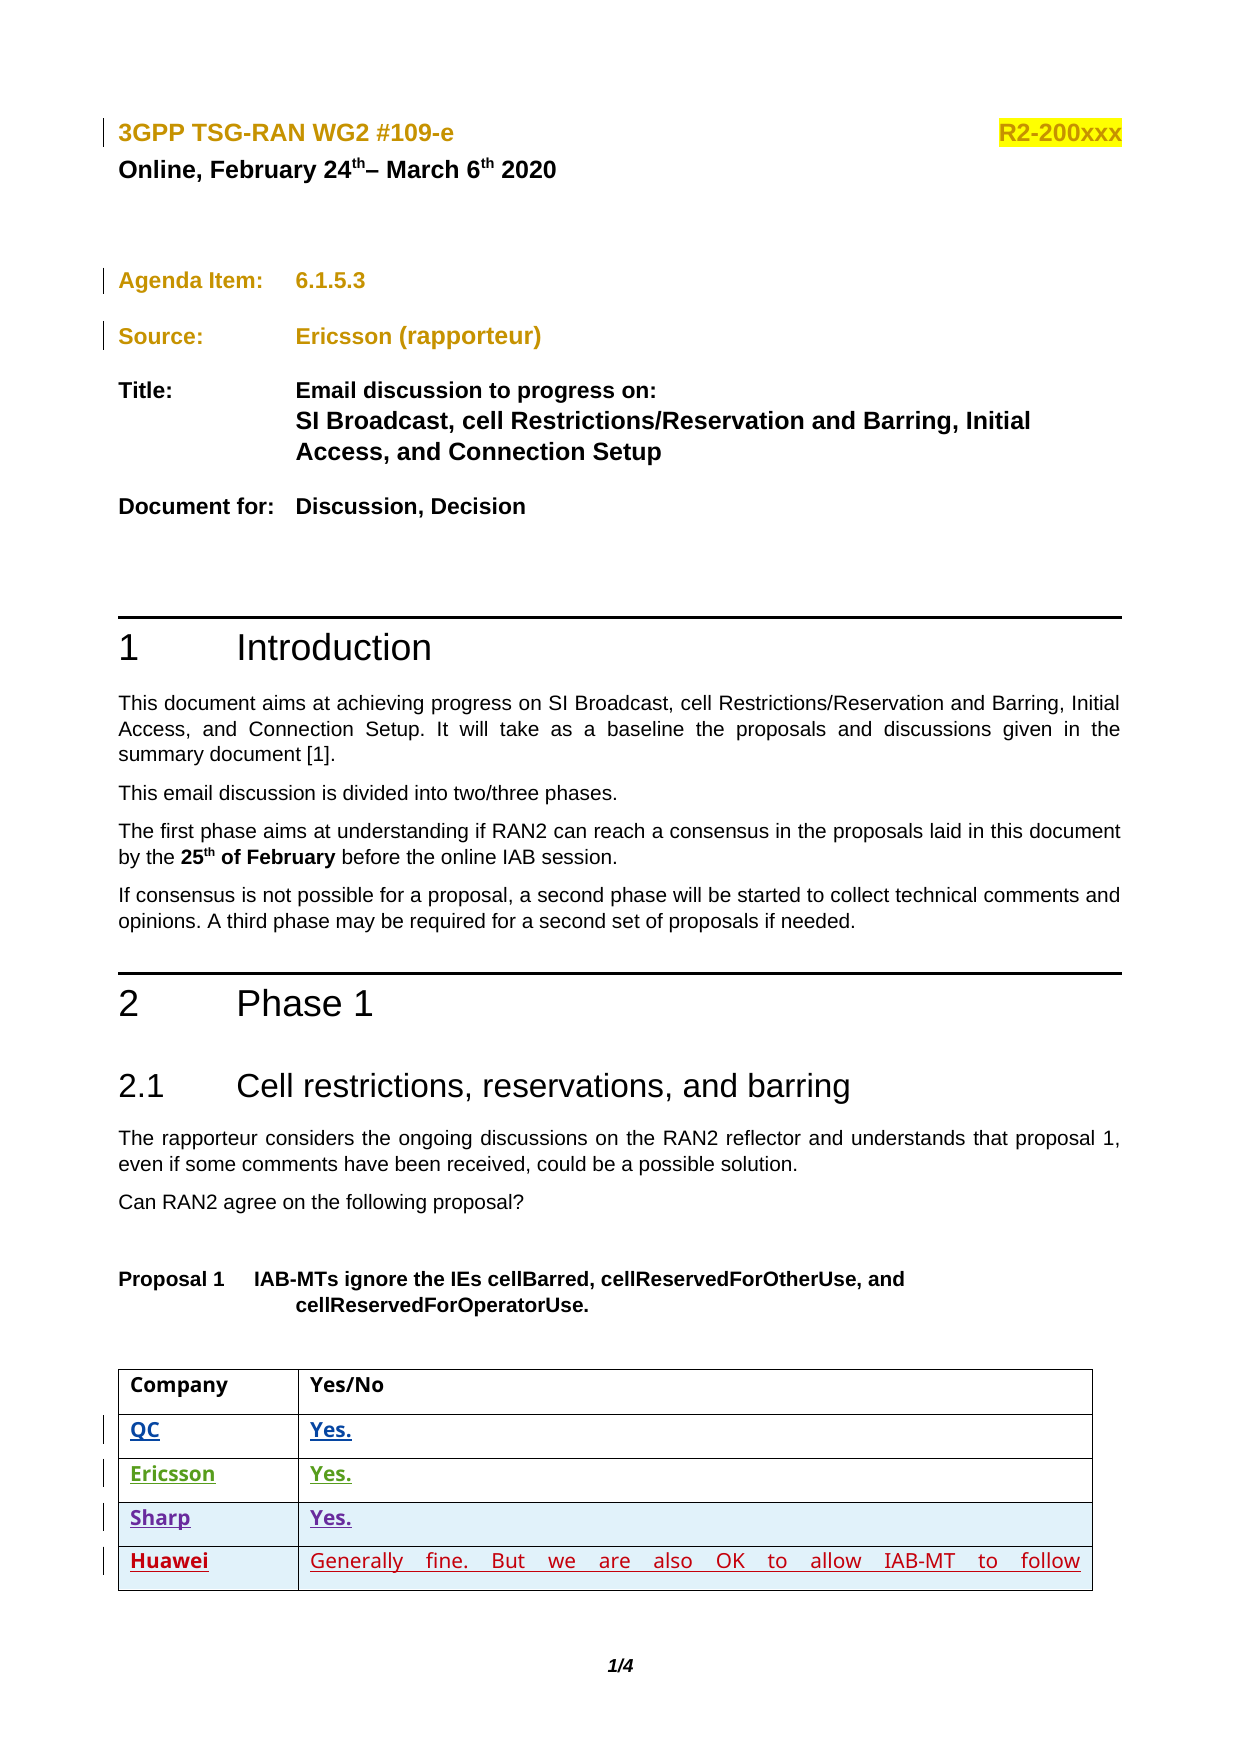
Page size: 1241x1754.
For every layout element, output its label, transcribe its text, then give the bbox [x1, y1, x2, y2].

table_cell [299, 1459, 1092, 1502]
text Online, February 24th– March 6th 2020 [118, 155, 1122, 184]
subtitle 2 Phase 1 [118, 975, 1122, 1025]
text 3GPP TSG-RAN WG2 #109-e R2-200xxx [118, 118, 999, 147]
text Source: Ericsson (rapporteur) [118, 321, 1122, 350]
subtitle 2.1 Cell restrictions, reservations, and barring [118, 1066, 1122, 1104]
text Document for: Discussion, Decision [118, 493, 1122, 519]
text The rapporteur considers the ongoing discussions on the RAN2 reflector and understands that proposal 1, even if some comments have been received, could be a possible solution. [118, 1126, 1122, 1176]
table_header Yes/No [299, 1370, 1092, 1414]
table_cell [299, 1415, 1092, 1458]
text This document aims at achieving progress on SI Broadcast, cell Restrictions/Reservation and Barring, Initial Access, and Connection Setup. It will take as a baseline the proposals and discussions given in the summary document [1]. [118, 691, 1122, 766]
text IAB-MTs ignore the IEs cellBarred, cellReservedForOtherUse, and cellReservedForOperatorUse. [118, 1267, 1122, 1316]
table_header Company [119, 1370, 298, 1414]
text This email discussion is divided into two/three phases. [118, 781, 1122, 804]
text Title: Email discussion to progress on: SI Broadcast, cell Restrictions/Reservation and Barring, Initial Access, and Connection Setup [118, 377, 1122, 465]
subtitle 1 Introduction [118, 619, 1122, 668]
table_cell [119, 1459, 298, 1502]
text Agenda Item: 6.1.5.3 [118, 267, 1122, 294]
text If consensus is not possible for a proposal, a second phase will be started to collect technical comments and opinions. A third phase may be required for a second set of proposals if needed. [118, 883, 1122, 933]
text Can RAN2 agree on the following proposal? [118, 1190, 1122, 1214]
table_cell [119, 1415, 298, 1458]
text The first phase aims at understanding if RAN2 can reach a consensus in the proposals laid in this document by the 25th of February before the online IAB session. [118, 819, 1122, 869]
